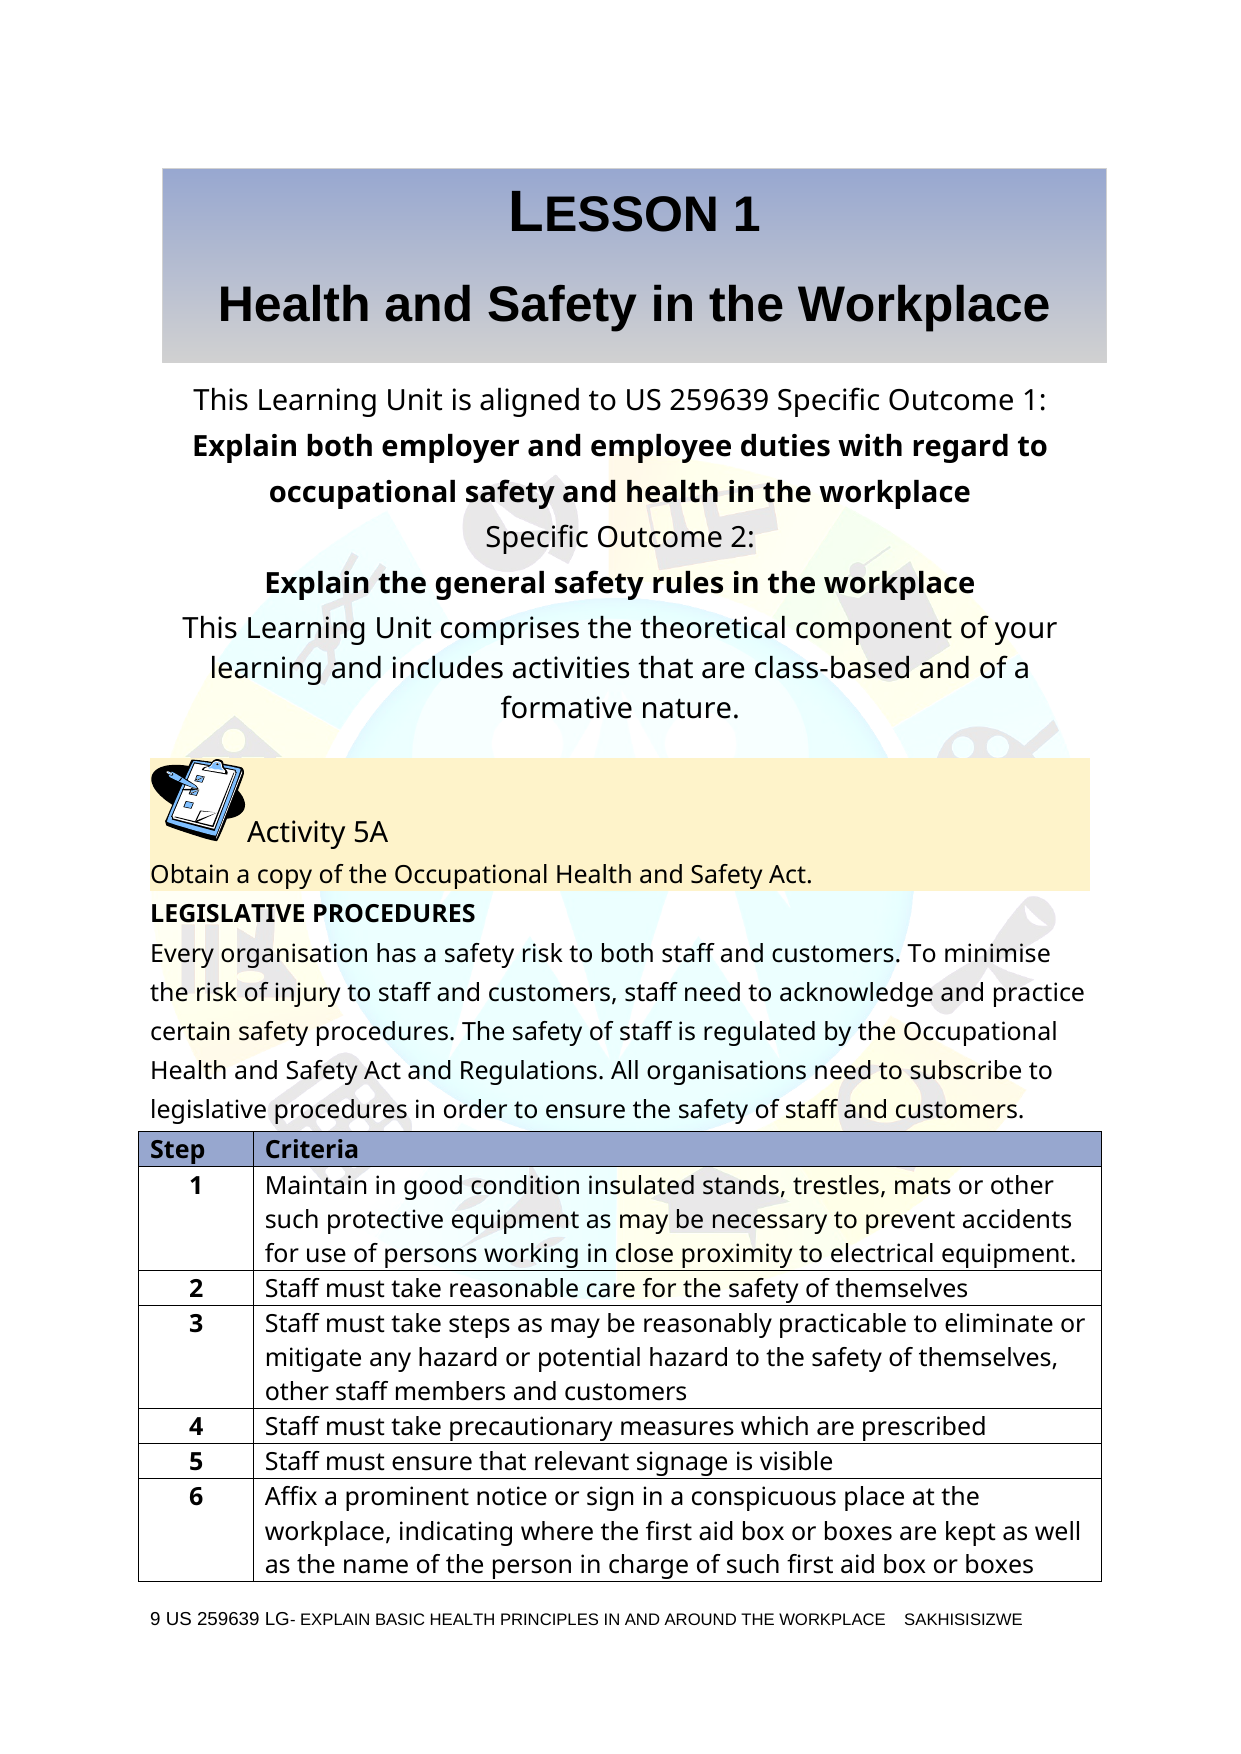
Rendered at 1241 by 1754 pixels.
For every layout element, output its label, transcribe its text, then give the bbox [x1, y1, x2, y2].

table_cell Staff must take reasonable care for the safety of themselves [254, 1271, 1101, 1304]
text Specific Outcome 2: [150, 517, 1090, 556]
table_cell 6 [139, 1479, 253, 1581]
text Explain both employer and employee duties with regard to occupational safety and health in the workplace [150, 425, 1090, 511]
table_header Step [139, 1132, 253, 1166]
text Every organisation has a safety risk to both staff and customers. To minimise the risk of injury to staff and customers, staff need to acknowledge and practice certain safety procedures. The safety of staff is regulated by the Occupational Health and Safety Act and Regulations. All organisations need to subscribe to legislative procedures in order to ensure the safety of staff and customers. [150, 935, 1090, 1126]
text This Learning Unit comprises the theoretical component of your learning and includes activities that are class-based and of a formative nature.After completing this Lesson, you should be able to: [150, 608, 1090, 727]
table_cell 3 [139, 1306, 253, 1408]
text This Learning Unit is aligned to US 259639 Specific Outcome 1: [150, 380, 1090, 419]
table_cell 2 [139, 1271, 253, 1304]
table_cell Staff must take steps as may be reasonably practicable to eliminate or mitigate any hazard or potential hazard to the safety of themselves, other staff members and customers [254, 1306, 1101, 1408]
table_cell Affix a prominent notice or sign in a conspicuous place at the workplace, indicating where the first aid box or boxes are kept as well as the name of the person in charge of such first aid box or boxes [254, 1479, 1101, 1581]
table_cell 1 [139, 1167, 253, 1269]
text Explain the general safety rules in the workplace [150, 562, 1090, 602]
table_cell Maintain in good condition insulated stands, trestles, mats or other such protective equipment as may be necessary to prevent accidents for use of persons working in close proximity to electrical equipment. [254, 1167, 1101, 1269]
table_cell Staff must ensure that relevant signage is visible [254, 1444, 1101, 1478]
table_cell Staff must take precautionary measures which are prescribed [254, 1409, 1101, 1443]
table_cell 4 [139, 1409, 253, 1443]
text LEGISLATIVE PROCEDURES [150, 896, 1090, 930]
table_cell 5 [139, 1444, 253, 1478]
text Obtain a copy of the Occupational Health and Safety Act. [150, 857, 1090, 891]
text Activity 5A [150, 758, 1090, 851]
table_header Criteria [254, 1132, 1101, 1166]
